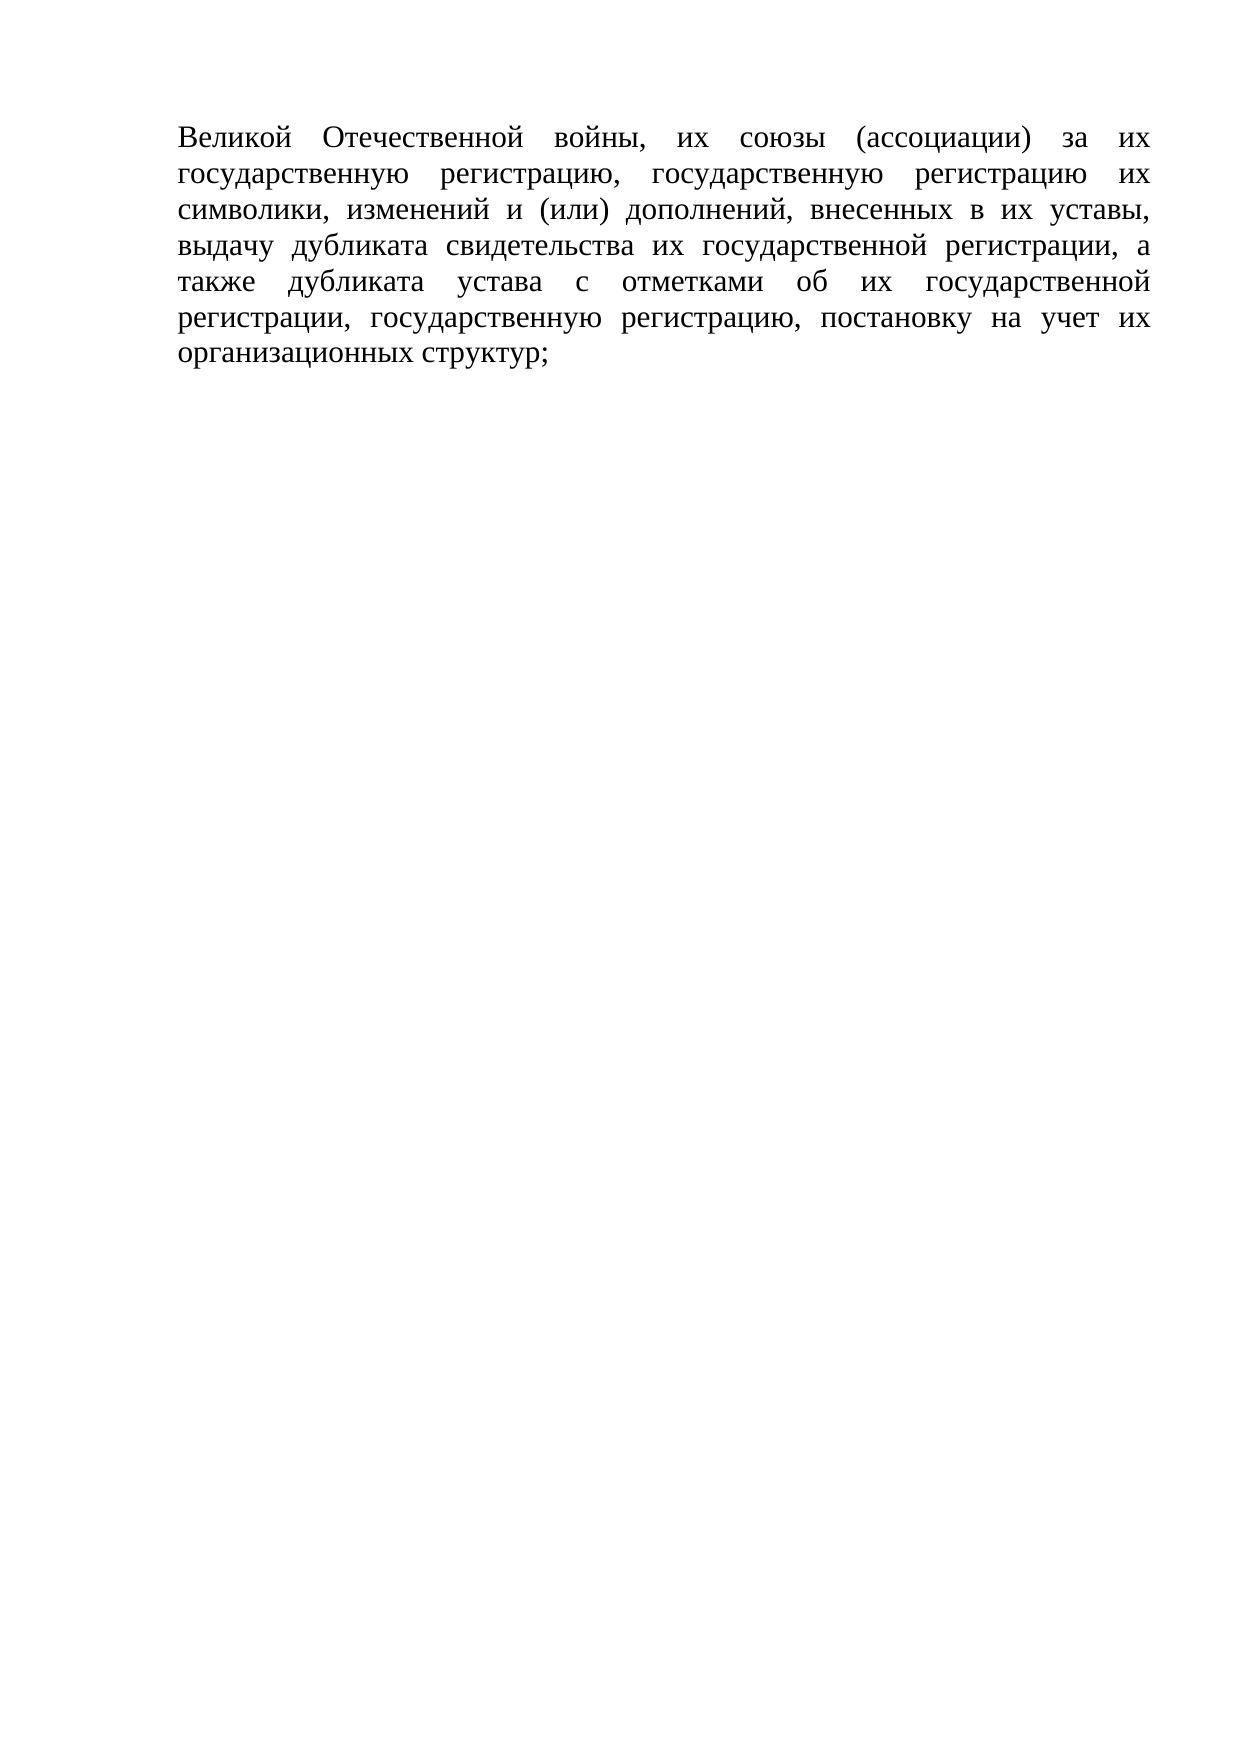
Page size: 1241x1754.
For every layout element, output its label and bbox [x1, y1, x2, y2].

text [177, 118, 1152, 370]
